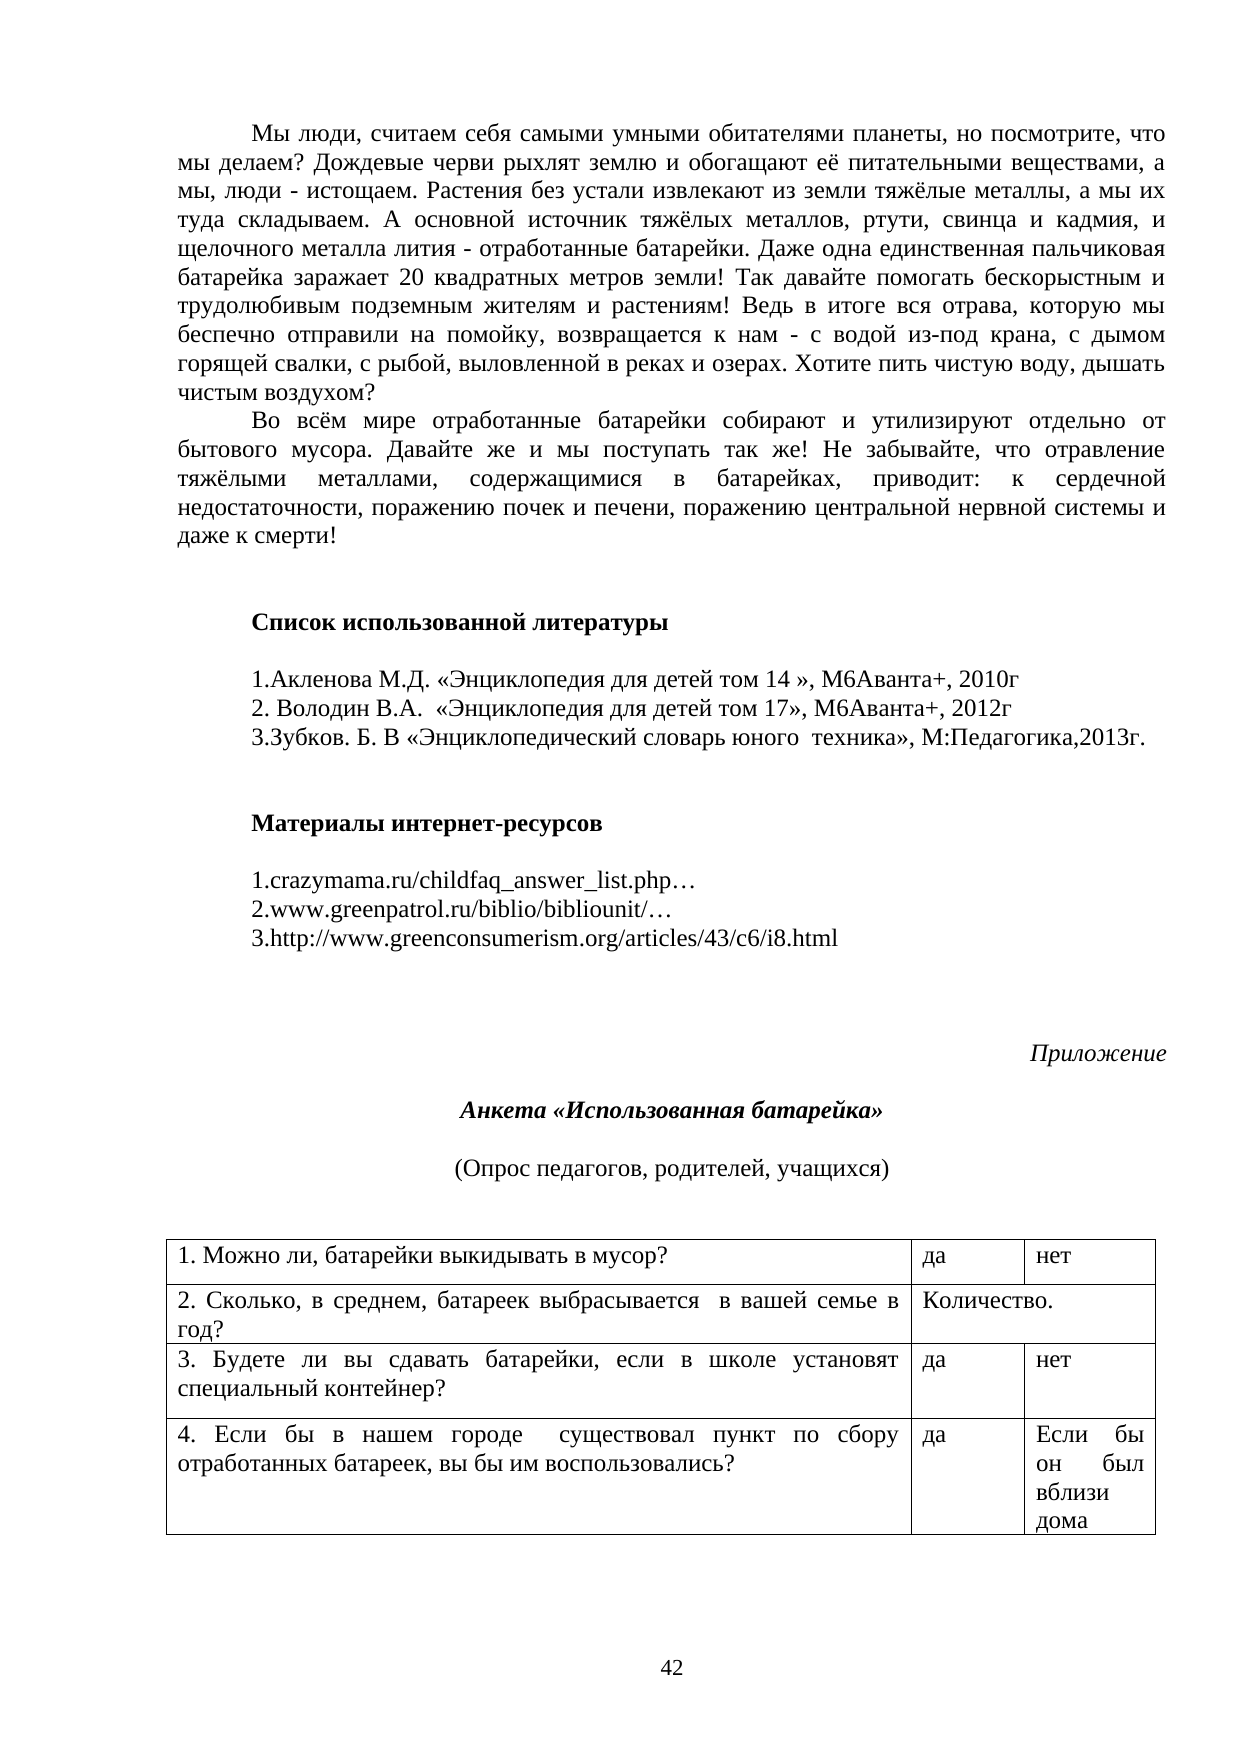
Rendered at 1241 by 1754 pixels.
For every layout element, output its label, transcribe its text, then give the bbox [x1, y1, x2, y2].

table_cell 2. Сколько, в среднем, батареек выбрасывается в вашей семье в год? [167, 1285, 911, 1343]
table_cell да [912, 1344, 1024, 1418]
table_cell да [912, 1419, 1024, 1534]
table_cell Если бы он был вблизи дома [1025, 1419, 1155, 1534]
text 2. Володин В.А. «Энциклопедия для детей том 17», М6Аванта+, 2012г [177, 693, 1167, 722]
text 2.www.greenpatrol.ru/biblio/bibliounit/… [177, 894, 1167, 923]
text (Опрос педагогов, родителей, учащихся) [177, 1153, 1167, 1182]
text 1.crazymama.ru/childfaq_answer_list.php… [177, 866, 1167, 894]
table_cell нет [1025, 1344, 1155, 1418]
text Анкета «Использованная батарейка» [177, 1096, 1167, 1124]
text 3.http://www.greenconsumerism.org/articles/43/c6/i8.html [177, 923, 1167, 952]
table_header да [912, 1240, 1024, 1284]
text Материалы интернет-ресурсов [177, 808, 1167, 837]
text 1.Акленова М.Д. «Энциклопедия для детей том 14 », М6Аванта+, 2010г [177, 664, 1167, 693]
text Во всём мире отработанные батарейки собирают и утилизируют отдельно от бытового мусора. Давайте же и мы поступать так же! Не забывайте, что отравление тяжёлыми металлами, содержащимися в батарейках, приводит: к сердечной недостаточности, поражению почек и печени, поражению центральной нервной системы и даже к смерти! [177, 406, 1167, 549]
text Мы люди, считаем себя самыми умными обитателями планеты, но посмотрите, что мы делаем? Дождевые черви рыхлят землю и обогащают её питательными веществами, а мы, люди - истощаем. Растения без устали извлекают из земли тяжёлые металлы, а мы их туда складываем. А основной источник тяжёлых металлов, ртути, свинца и кадмия, и щелочного металла лития - отработанные батарейки. Даже одна единственная пальчиковая батарейка заражает 20 квадратных метров земли! Так давайте помогать бескорыстным и трудолюбивым подземным жителям и растениям! Ведь в итоге вся отрава, которую мы беспечно отправили на помойку, возвращается к нам - с водой из-под крана, с дымом горящей свалки, с рыбой, выловленной в реках и озерах. Хотите пить чистую воду, дышать чистым воздухом? [177, 118, 1167, 406]
table_cell Количество. [912, 1285, 1155, 1343]
table_header 1. Можно ли, батарейки выкидывать в мусор? [167, 1240, 911, 1284]
text Список использованной литературы [177, 607, 1167, 636]
table_cell 4. Если бы в нашем городе существовал пункт по сбору отработанных батареек, вы бы им воспользовались? [167, 1419, 911, 1534]
table_cell 3. Будете ли вы сдавать батарейки, если в школе установят специальный контейнер? [167, 1344, 911, 1418]
text Приложение [177, 1038, 1167, 1067]
text 3.Зубков. Б. В «Энциклопедический словарь юного техника», М:Педагогика,2013г. [177, 722, 1167, 751]
table_header нет [1025, 1240, 1155, 1284]
